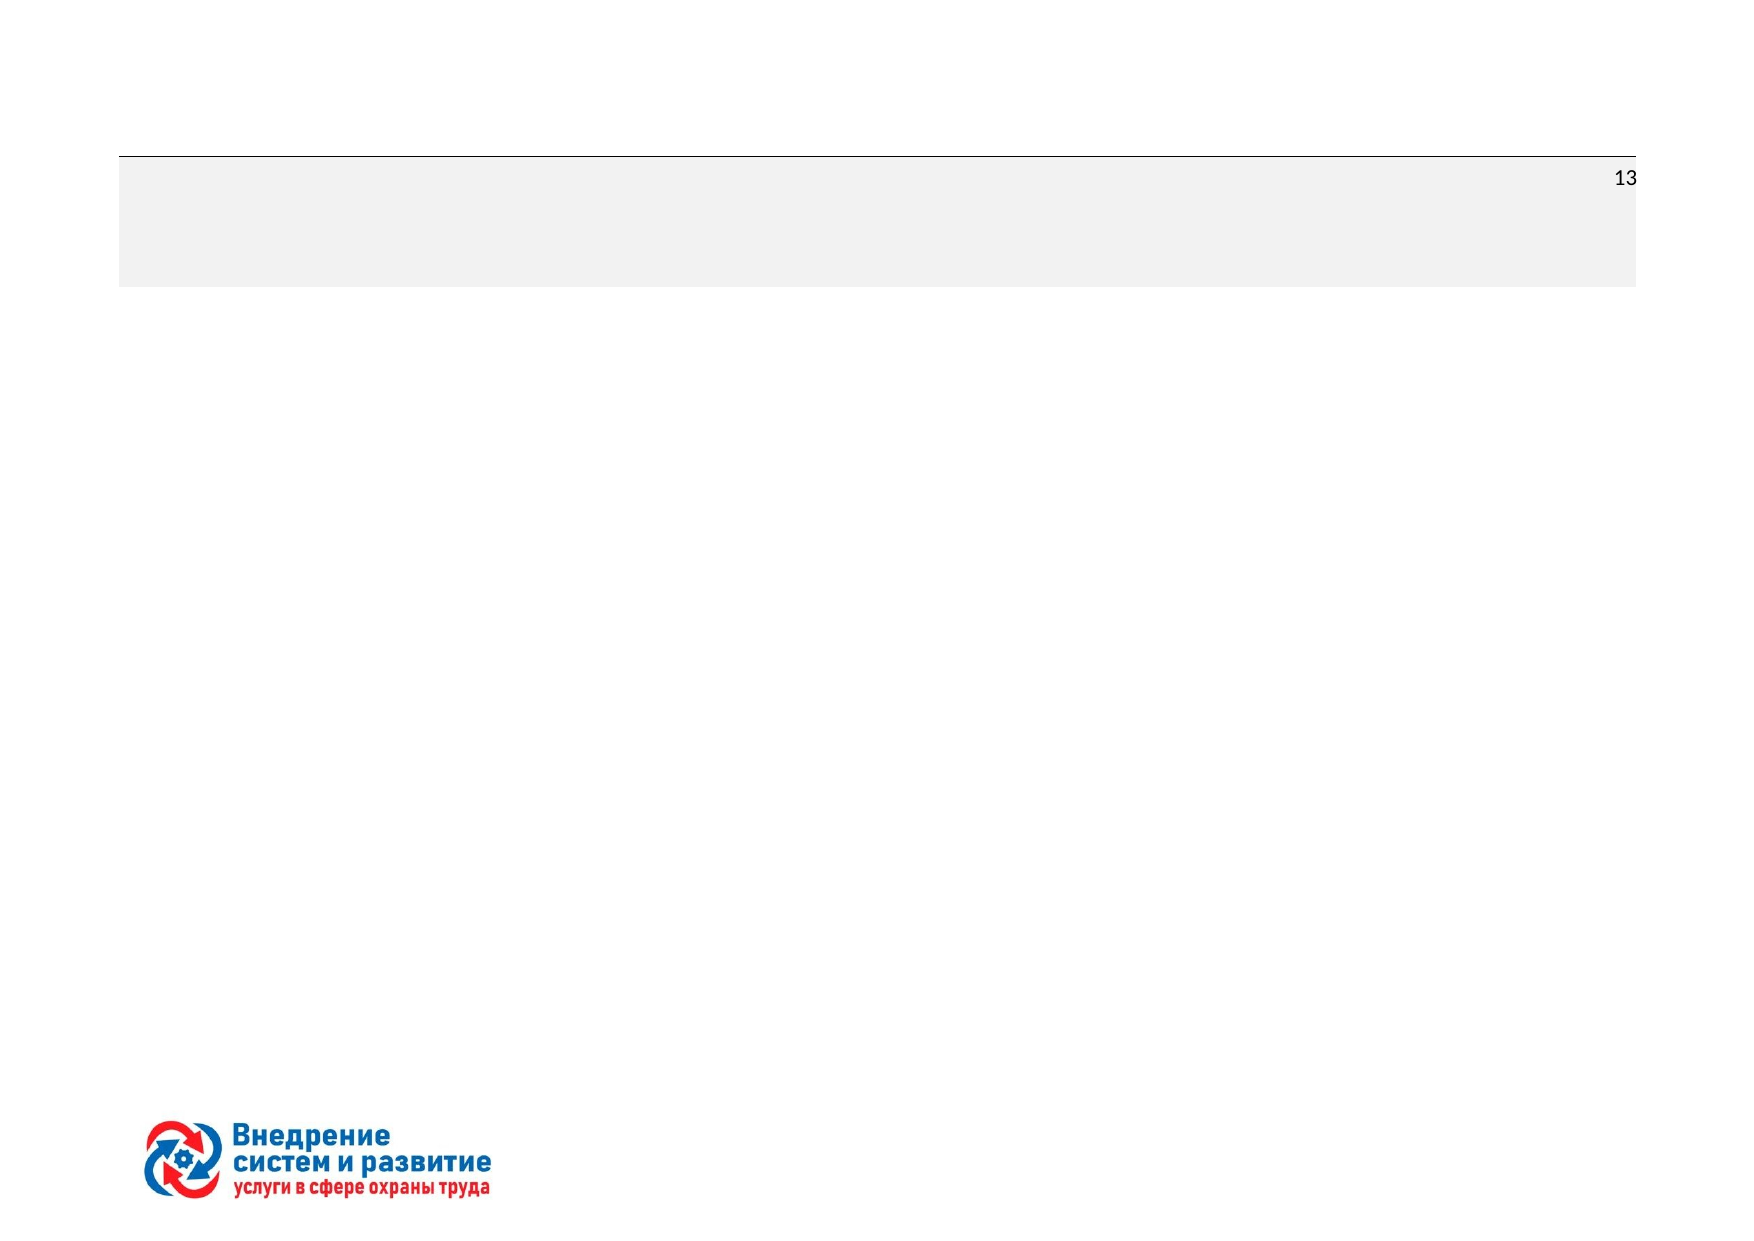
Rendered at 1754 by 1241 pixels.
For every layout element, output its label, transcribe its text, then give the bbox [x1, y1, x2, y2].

table_cell 13 [119, 157, 1636, 287]
picture [139, 1110, 493, 1200]
